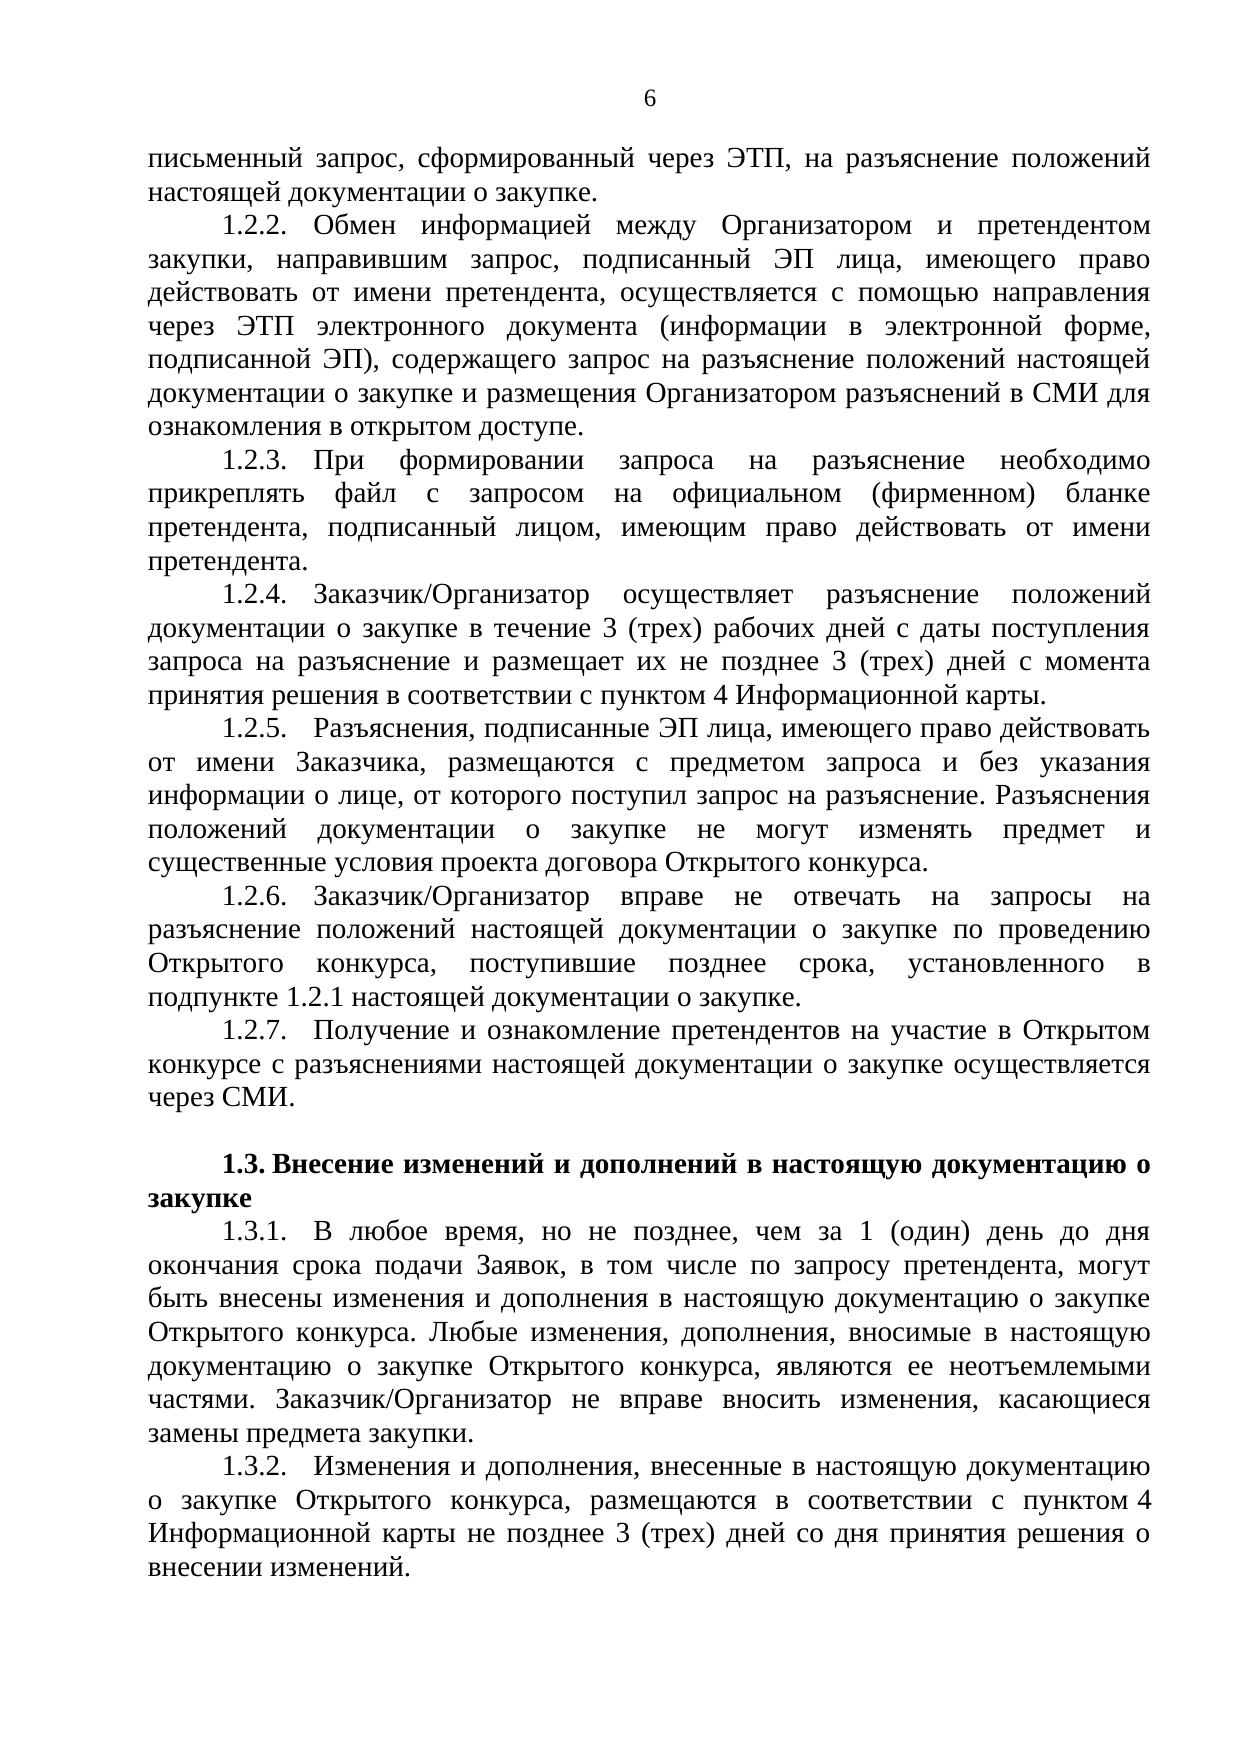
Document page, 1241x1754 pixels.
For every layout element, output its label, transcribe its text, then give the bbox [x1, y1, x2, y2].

list Получение и ознакомление претендентов на участие в Открытом конкурсе с разъяснениями настоящей документации о закупке осуществляется через СМИ. [148, 1012, 1152, 1113]
list Заказчик/Организатор осуществляет разъяснение положений документации о закупке в течение 3 (трех) рабочих дней с даты поступления запроса на разъяснение и размещает их не позднее 3 (трех) дней с момента принятия решения в соответствии с пунктом 4 Информационной карты. [148, 576, 1152, 710]
list Внесение изменений и дополнений в настоящую документацию о закупке [148, 1146, 1152, 1213]
list В любое время, но не позднее, чем за 1 (один) день до дня окончания срока подачи Заявок, в том числе по запросу претендента, могут быть внесены изменения и дополнения в настоящую документацию о закупке Открытого конкурса. Любые изменения, дополнения, вносимые в настоящую документацию о закупке Открытого конкурса, являются ее неотъемлемыми частями. Заказчик/Организатор не вправе вносить изменения, касающиеся замены предмета закупки. [148, 1213, 1152, 1448]
list Заказчик/Организатор вправе не отвечать на запросы на разъяснение положений настоящей документации о закупке по проведению Открытого конкурса, поступившие позднее срока, установленного в подпункте 1.2.1 настоящей документации о закупке. [148, 878, 1152, 1012]
list Изменения и дополнения, внесенные в настоящую документацию о закупке Открытого конкурса, размещаются в соответствии с пунктом 4 Информационной карты не позднее 3 (трех) дней со дня принятия решения о внесении изменений. [148, 1448, 1152, 1582]
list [148, 140, 1152, 207]
list Разъяснения, подписанные ЭП лица, имеющего право действовать от имени Заказчика, размещаются с предметом запроса и без указания информации о лице, от которого поступил запрос на разъяснение. Разъяснения положений документации о закупке не могут изменять предмет и существенные условия проекта договора Открытого конкурса. [148, 710, 1152, 878]
list При формировании запроса на разъяснение необходимо прикреплять файл с запросом на официальном (фирменном) бланке претендента, подписанный лицом, имеющим право действовать от имени претендента. [148, 442, 1152, 576]
list Обмен информацией между Организатором и претендентом закупки, направившим запрос, подписанный ЭП лица, имеющего право действовать от имени претендента, осуществляется с помощью направления через ЭТП электронного документа (информации в электронной форме, подписанной ЭП), содержащего запрос на разъяснение положений настоящей документации о закупке и размещения Организатором разъяснений в СМИ для ознакомления в открытом доступе. [148, 207, 1152, 442]
